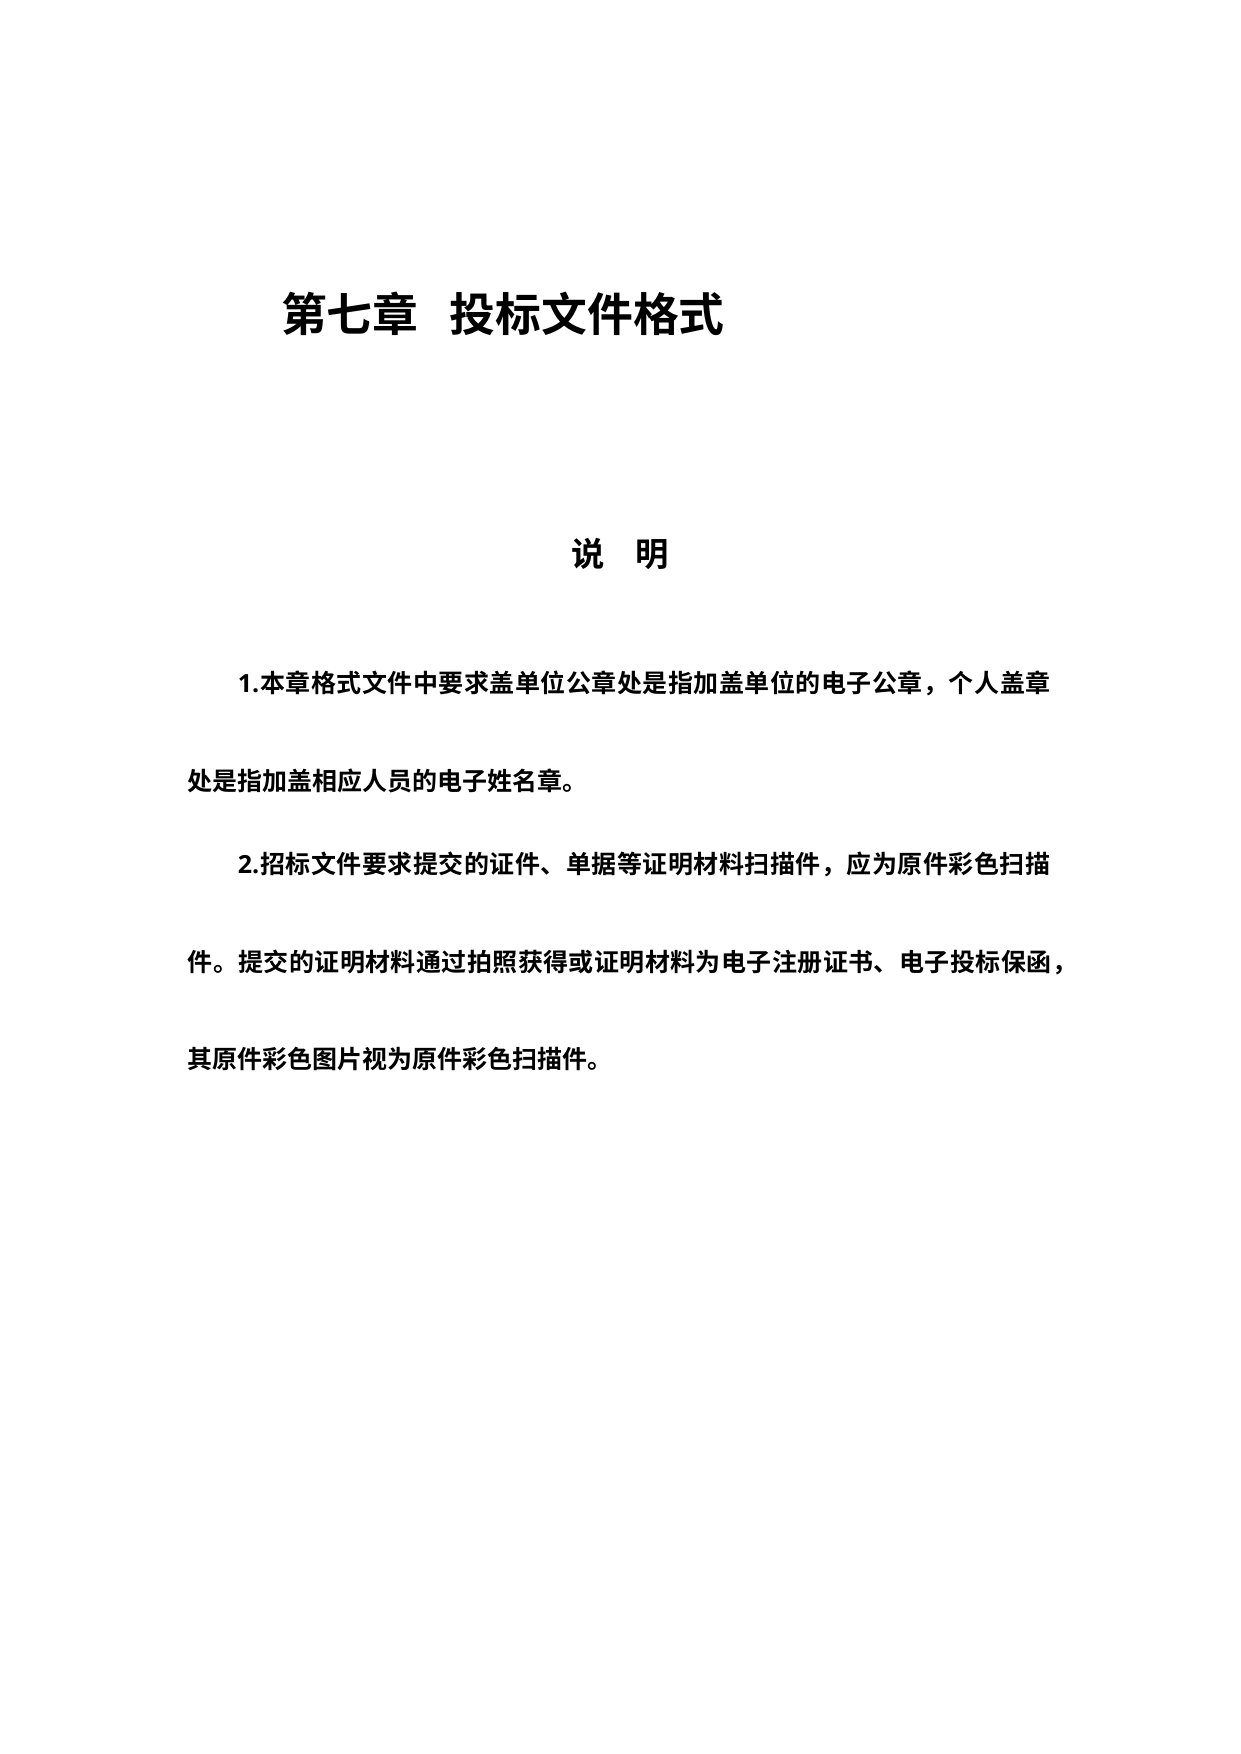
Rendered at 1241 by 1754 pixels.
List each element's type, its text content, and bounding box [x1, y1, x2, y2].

text 说 明 [187, 519, 1053, 584]
text 1.本章格式文件中要求盖单位公章处是指加盖单位的电子公章，个人盖章处是指加盖相应人员的电子姓名章。 [187, 649, 1053, 812]
subtitle 第七章 投标文件格式 [187, 262, 1053, 360]
text 2.招标文件要求提交的证件、单据等证明材料扫描件，应为原件彩色扫描件。提交的证明材料通过拍照获得或证明材料为电子注册证书、电子投标保函，其原件彩色图片视为原件彩色扫描件。 [187, 830, 1053, 1090]
